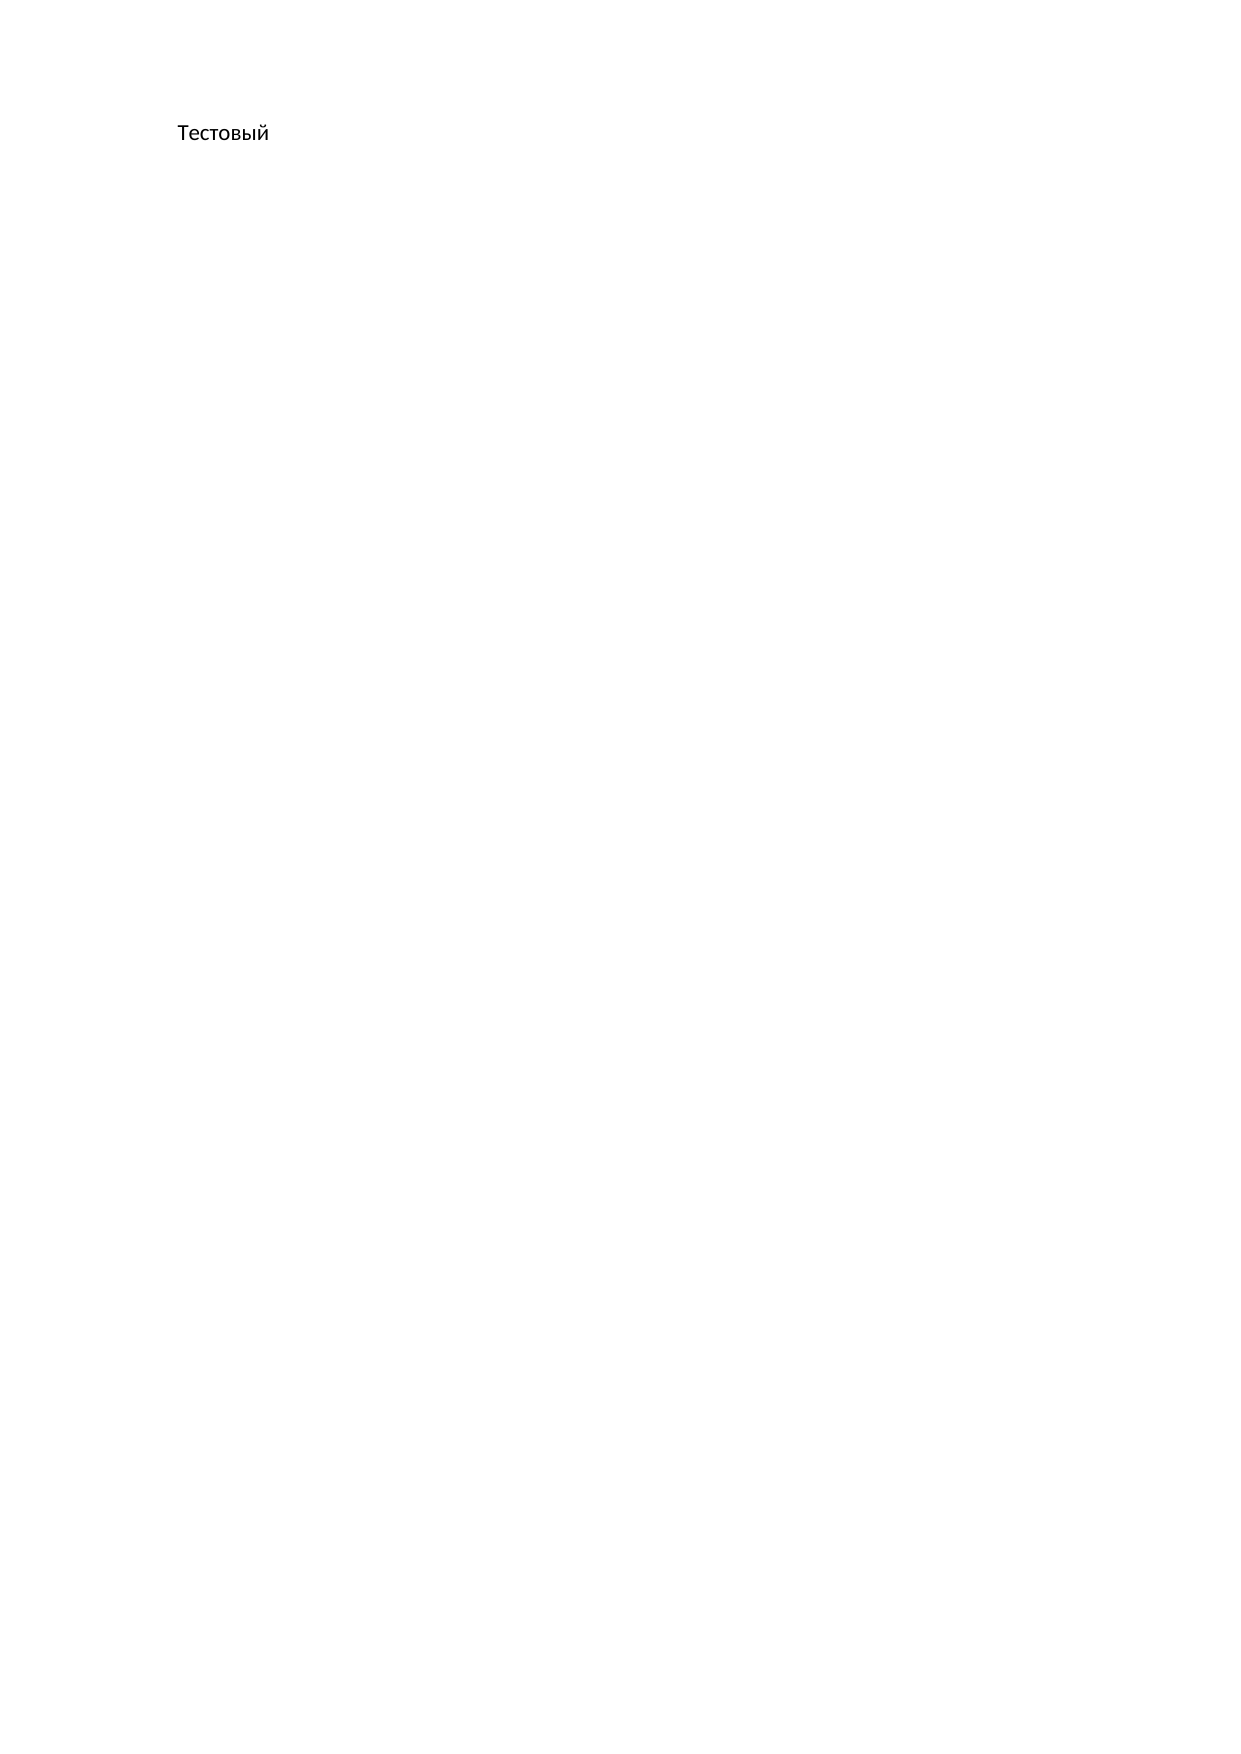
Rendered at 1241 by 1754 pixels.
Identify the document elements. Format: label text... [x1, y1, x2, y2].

text Тестовый [177, 118, 1152, 146]
